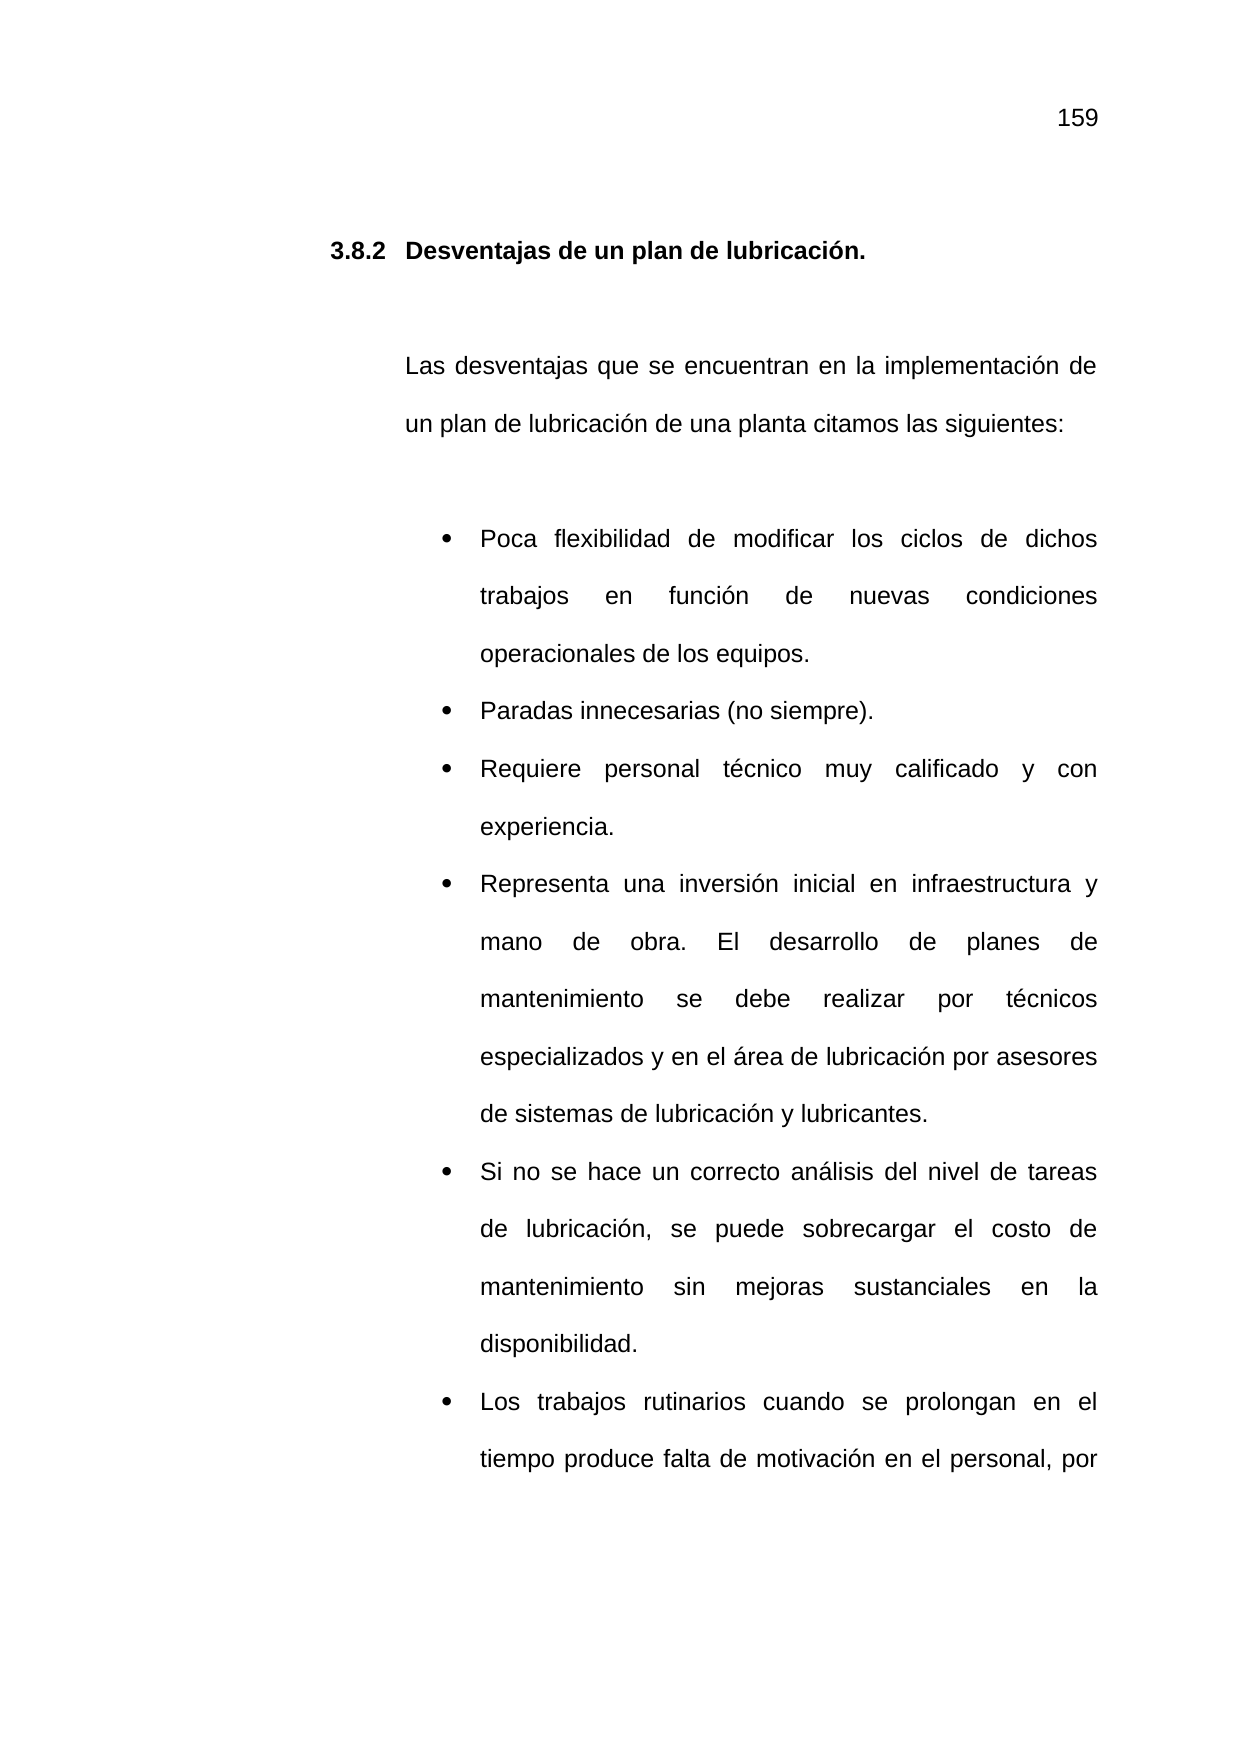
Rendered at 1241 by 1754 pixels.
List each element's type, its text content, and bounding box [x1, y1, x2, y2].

list Poca flexibilidad de modificar los ciclos de dichos trabajos en función de nuevas condiciones operacionales de los equipos. [442, 524, 1098, 668]
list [442, 1387, 1098, 1473]
text Las desventajas que se encuentran en la implementación de un plan de lubricación de una planta citamos las siguientes: [405, 351, 1098, 437]
list Paradas innecesarias (no siempre). [442, 696, 1098, 725]
list Requiere personal técnico muy calificado y con experiencia. [442, 754, 1098, 840]
list Representa una inversión inicial en infraestructura y mano de obra. El desarrollo de planes de mantenimiento se debe realizar por técnicos especializados y en el área de lubricación por asesores de sistemas de lubricación y lubricantes. [442, 869, 1098, 1128]
list Desventajas de un plan de lubricación. [330, 236, 1098, 265]
list Si no se hace un correcto análisis del nivel de tareas de lubricación, se puede sobrecargar el costo de mantenimiento sin mejoras sustanciales en la disponibilidad. [442, 1157, 1098, 1358]
